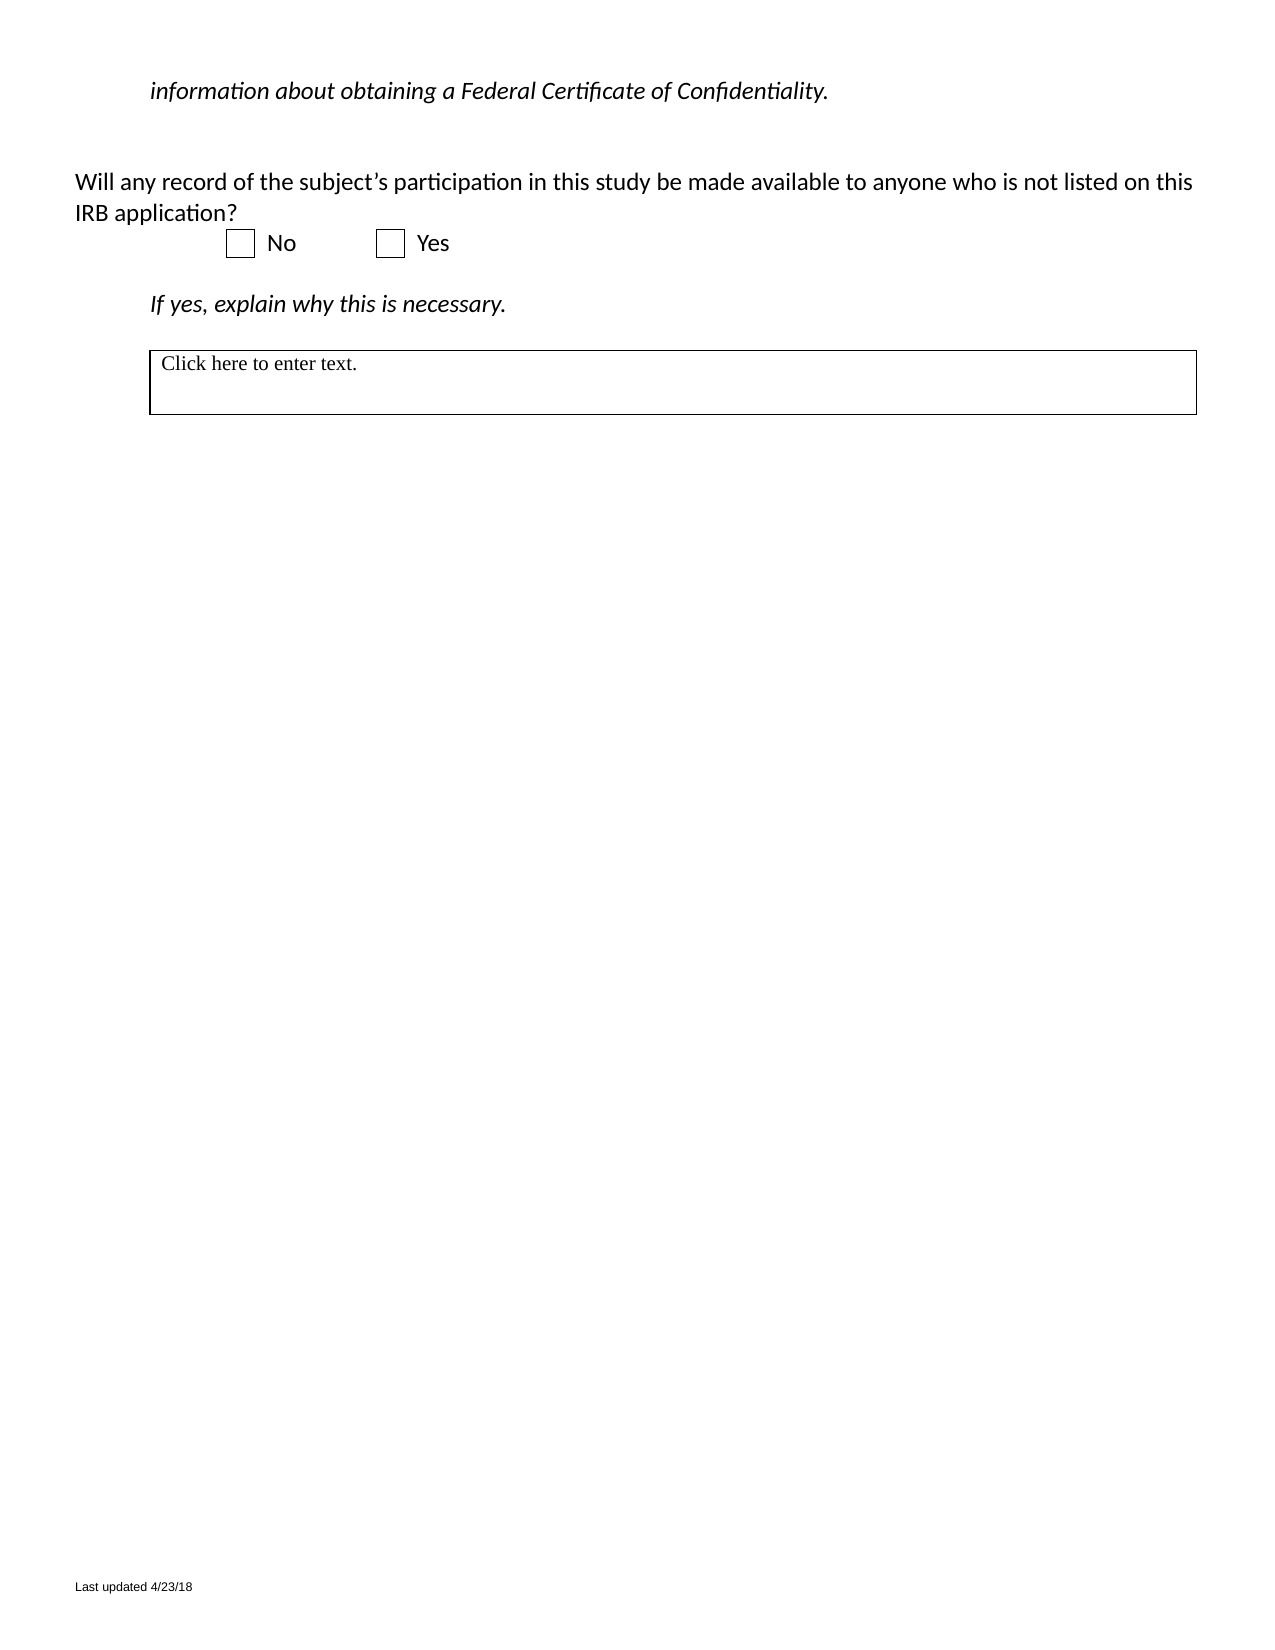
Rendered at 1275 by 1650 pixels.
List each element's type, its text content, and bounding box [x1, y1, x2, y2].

text Will any record of the subject’s participation in this study be made available to anyone who is not listed on this IRB application? [75, 167, 1200, 228]
text No Yes [150, 228, 1200, 258]
text If yes, explain why this is necessary. [75, 289, 1200, 319]
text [150, 75, 1200, 106]
